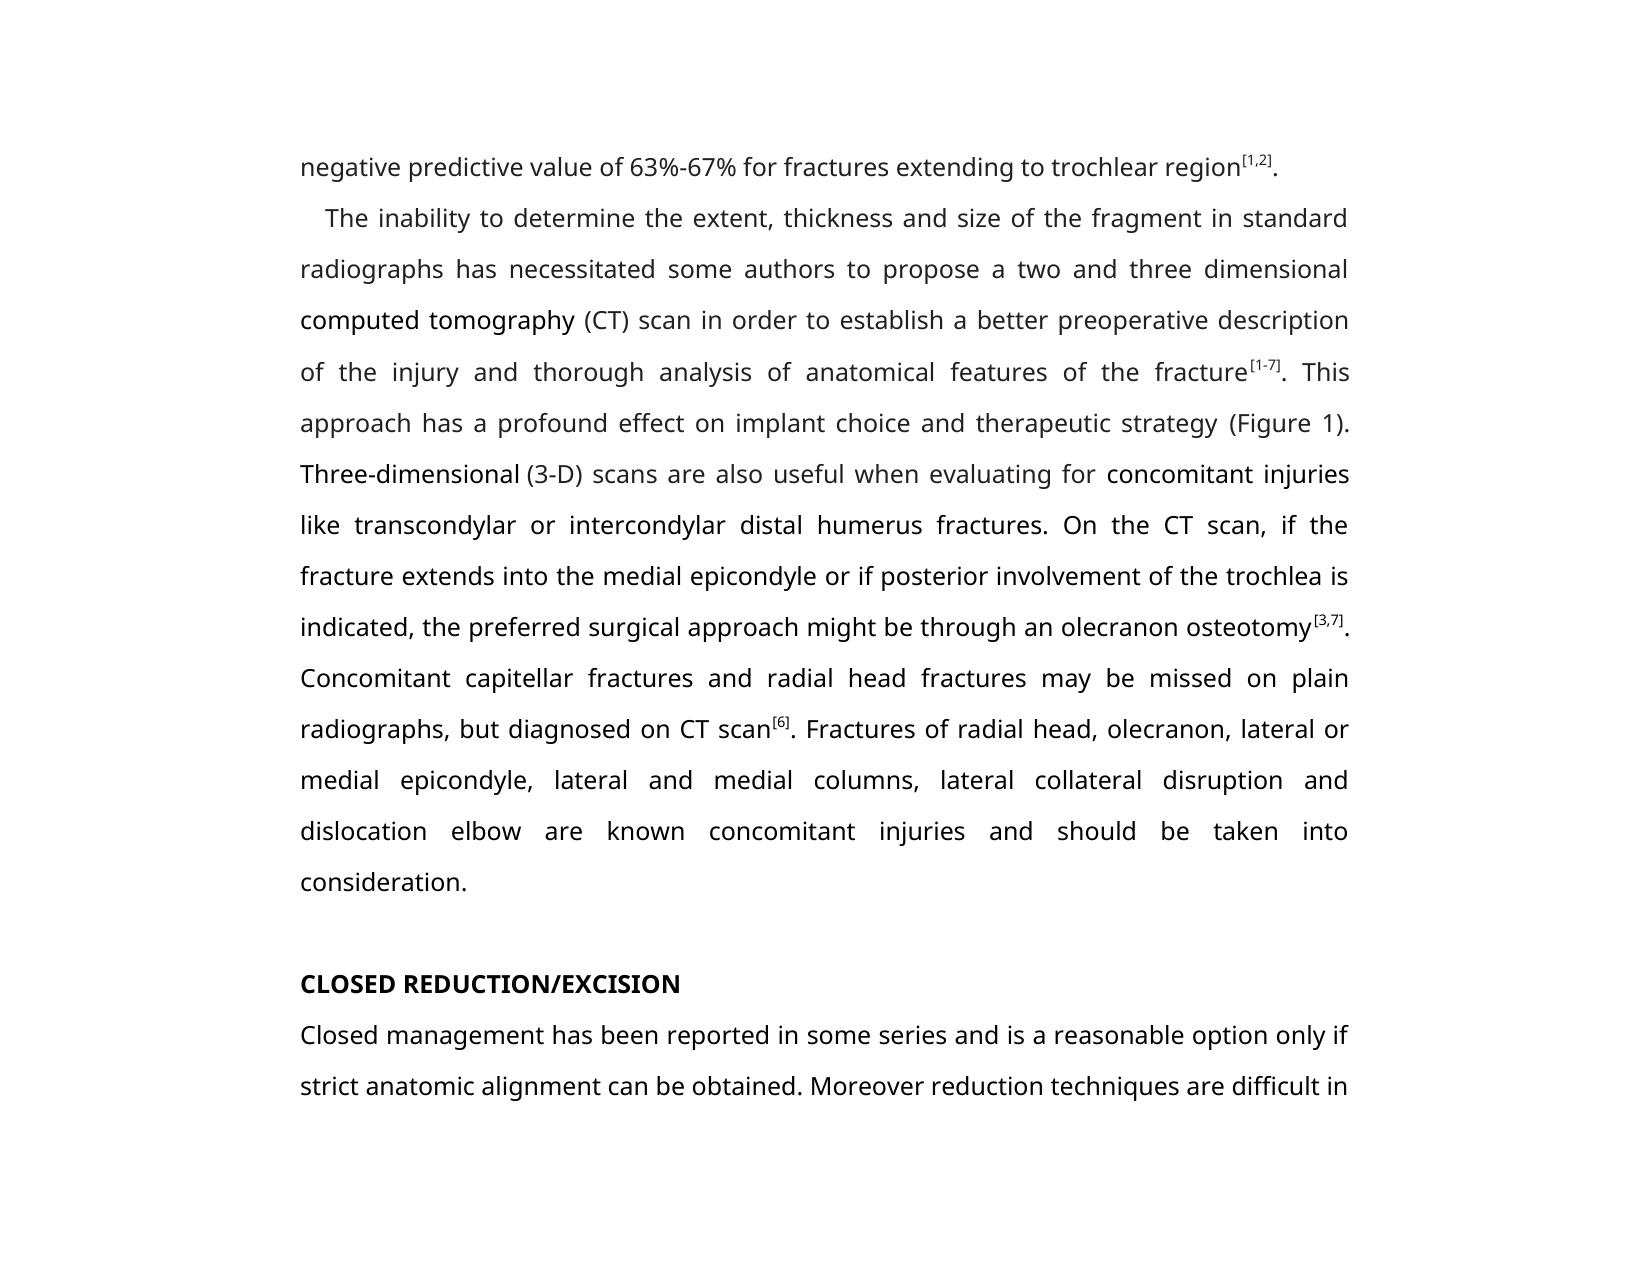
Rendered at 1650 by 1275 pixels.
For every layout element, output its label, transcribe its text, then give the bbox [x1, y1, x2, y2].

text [300, 1018, 1350, 1103]
text CLOSED REDUCTION/EXCISION [300, 967, 1350, 1001]
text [300, 150, 1350, 184]
text The inability to determine the extent, thickness and size of the fragment in standard radiographs has necessitated some authors to propose a two and three dimensional computed tomography (CT) scan in order to establish a better preoperative description of the injury and thorough analysis of anatomical features of the fracture[1-7]. This approach has a profound effect on implant choice and therapeutic strategy (Figure 1). Three-dimensional (3-D) scans are also useful when evaluating for concomitant injuries like transcondylar or intercondylar distal humerus fractures. On the CT scan, if the fracture extends into the medial epicondyle or if posterior involvement of the trochlea is indicated, the preferred surgical approach might be through an olecranon osteotomy[3,7]. Concomitant capitellar fractures and radial head fractures may be missed on plain radiographs, but diagnosed on CT scan[6]. Fractures of radial head, olecranon, lateral or medial epicondyle, lateral and medial columns, lateral collateral disruption and dislocation elbow are known concomitant injuries and should be taken into consideration. [300, 201, 1350, 899]
